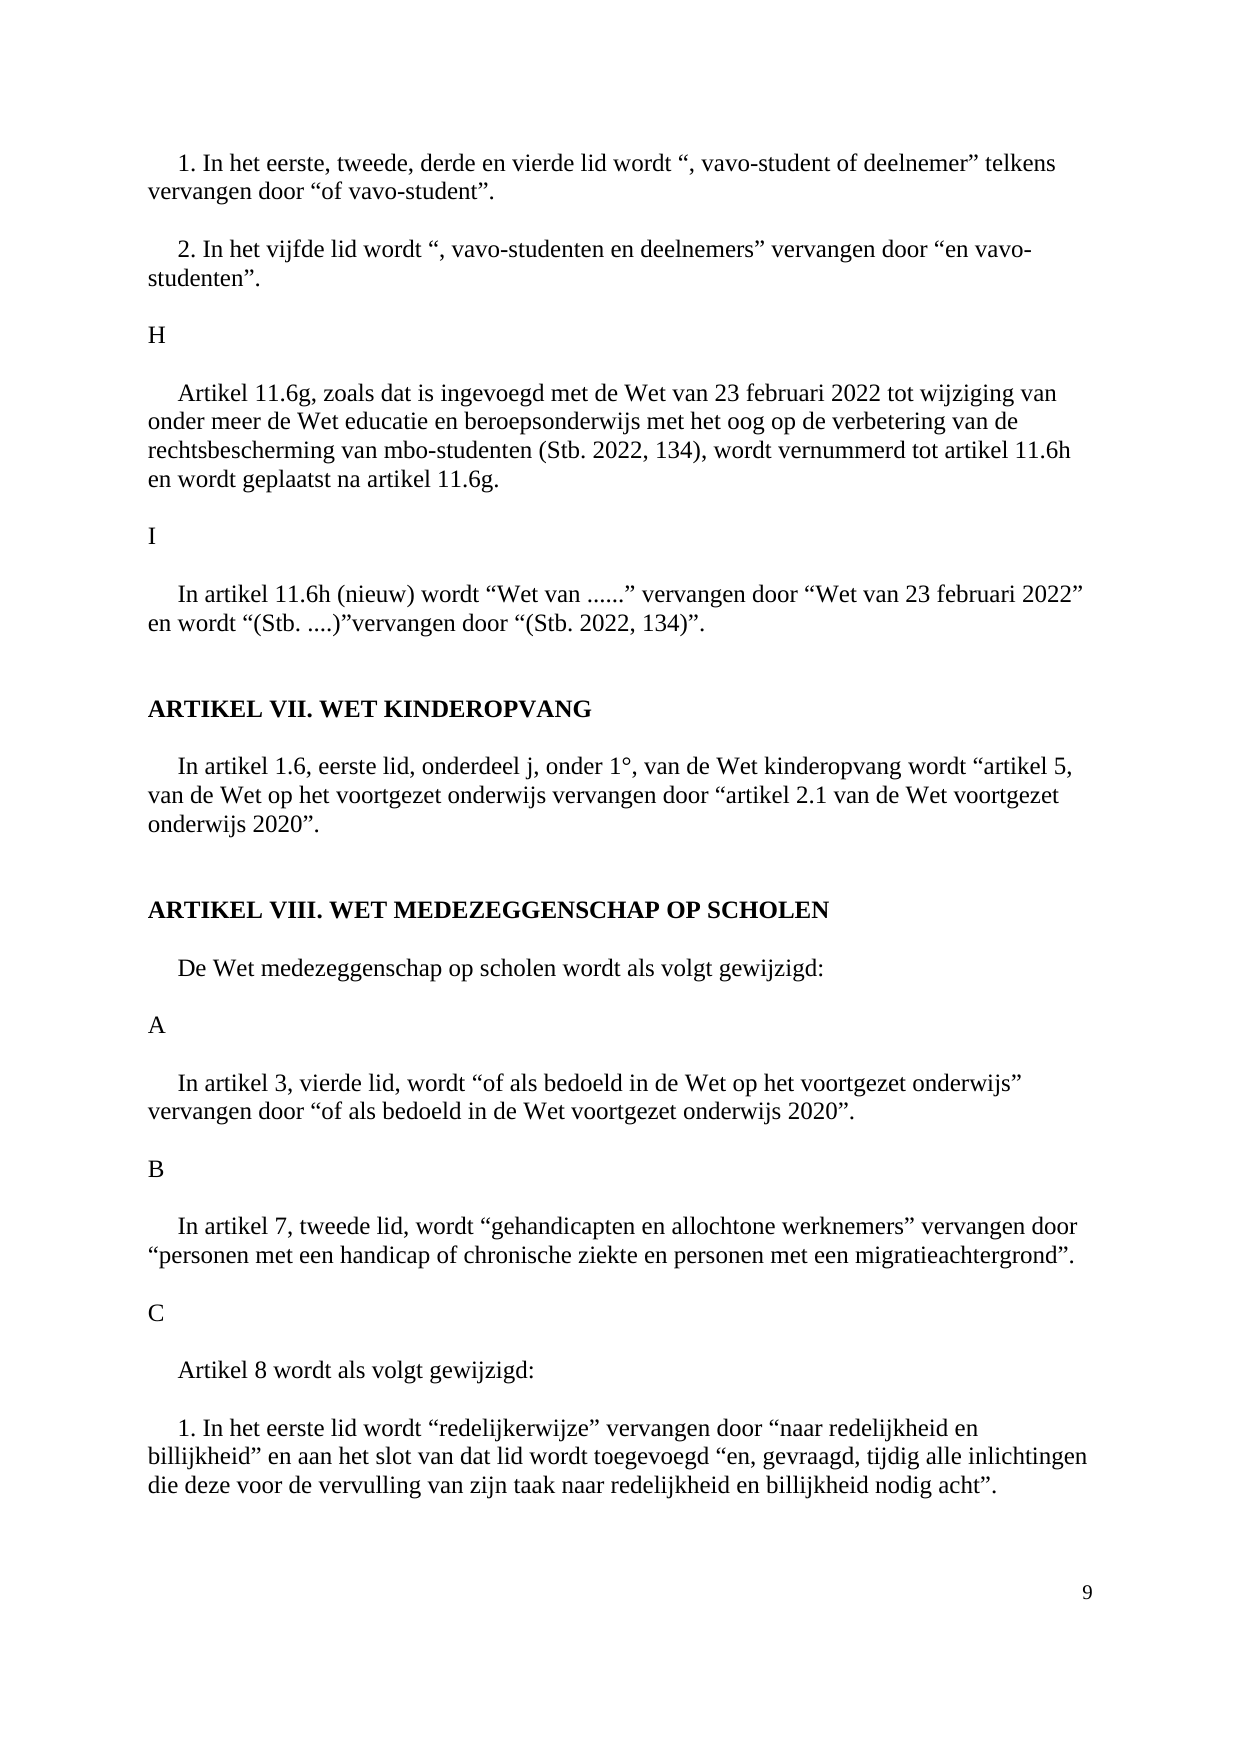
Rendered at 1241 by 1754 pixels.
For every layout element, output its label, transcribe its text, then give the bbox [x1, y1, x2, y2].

text ARTIKEL VII. WET KINDEROPVANG [148, 694, 1093, 723]
text 2. In het vijfde lid wordt “, vavo-studenten en deelnemers” vervangen door “en vavo-studenten”. [148, 234, 1093, 291]
text In artikel 7, tweede lid, wordt “gehandicapten en allochtone werknemers” vervangen door “personen met een handicap of chronische ziekte en personen met een migratieachtergrond”. [148, 1211, 1093, 1269]
text A [148, 1010, 1093, 1039]
text De Wet medezeggenschap op scholen wordt als volgt gewijzigd: [148, 953, 1093, 981]
text In artikel 1.6, eerste lid, onderdeel j, onder 1°, van de Wet kinderopvang wordt “artikel 5, van de Wet op het voortgezet onderwijs vervangen door “artikel 2.1 van de Wet voortgezet onderwijs 2020”. [148, 751, 1093, 838]
text In artikel 3, vierde lid, wordt “of als bedoeld in de Wet op het voortgezet onderwijs” vervangen door “of als bedoeld in de Wet voortgezet onderwijs 2020”. [148, 1068, 1093, 1125]
text I [148, 521, 1093, 550]
text 1. In het eerste lid wordt “redelijkerwijze” vervangen door “naar redelijkheid en billijkheid” en aan het slot van dat lid wordt toegevoegd “en, gevraagd, tijdig alle inlichtingen die deze voor de vervulling van zijn taak naar redelijkheid en billijkheid nodig acht”. [148, 1413, 1093, 1499]
text In artikel 11.6h (nieuw) wordt “Wet van ......” vervangen door “Wet van 23 februari 2022” en wordt “(Stb. ....)”vervangen door “(Stb. 2022, 134)”. [148, 579, 1093, 636]
text Artikel 11.6g, zoals dat is ingevoegd met de Wet van 23 februari 2022 tot wijziging van onder meer de Wet educatie en beroepsonderwijs met het oog op de verbetering van de rechtsbescherming van mbo-studenten (Stb. 2022, 134), wordt vernummerd tot artikel 11.6h en wordt geplaatst na artikel 11.6g. [148, 378, 1093, 493]
text 1. In het eerste, tweede, derde en vierde lid wordt “, vavo-student of deelnemer” telkens vervangen door “of vavo-student”. [148, 148, 1093, 205]
text H [148, 320, 1093, 349]
text B [148, 1154, 1093, 1183]
text ARTIKEL VIII. WET MEDEZEGGENSCHAP OP SCHOLEN [148, 895, 1093, 924]
text C [148, 1298, 1093, 1326]
text Artikel 8 wordt als volgt gewijzigd: [148, 1355, 1093, 1384]
